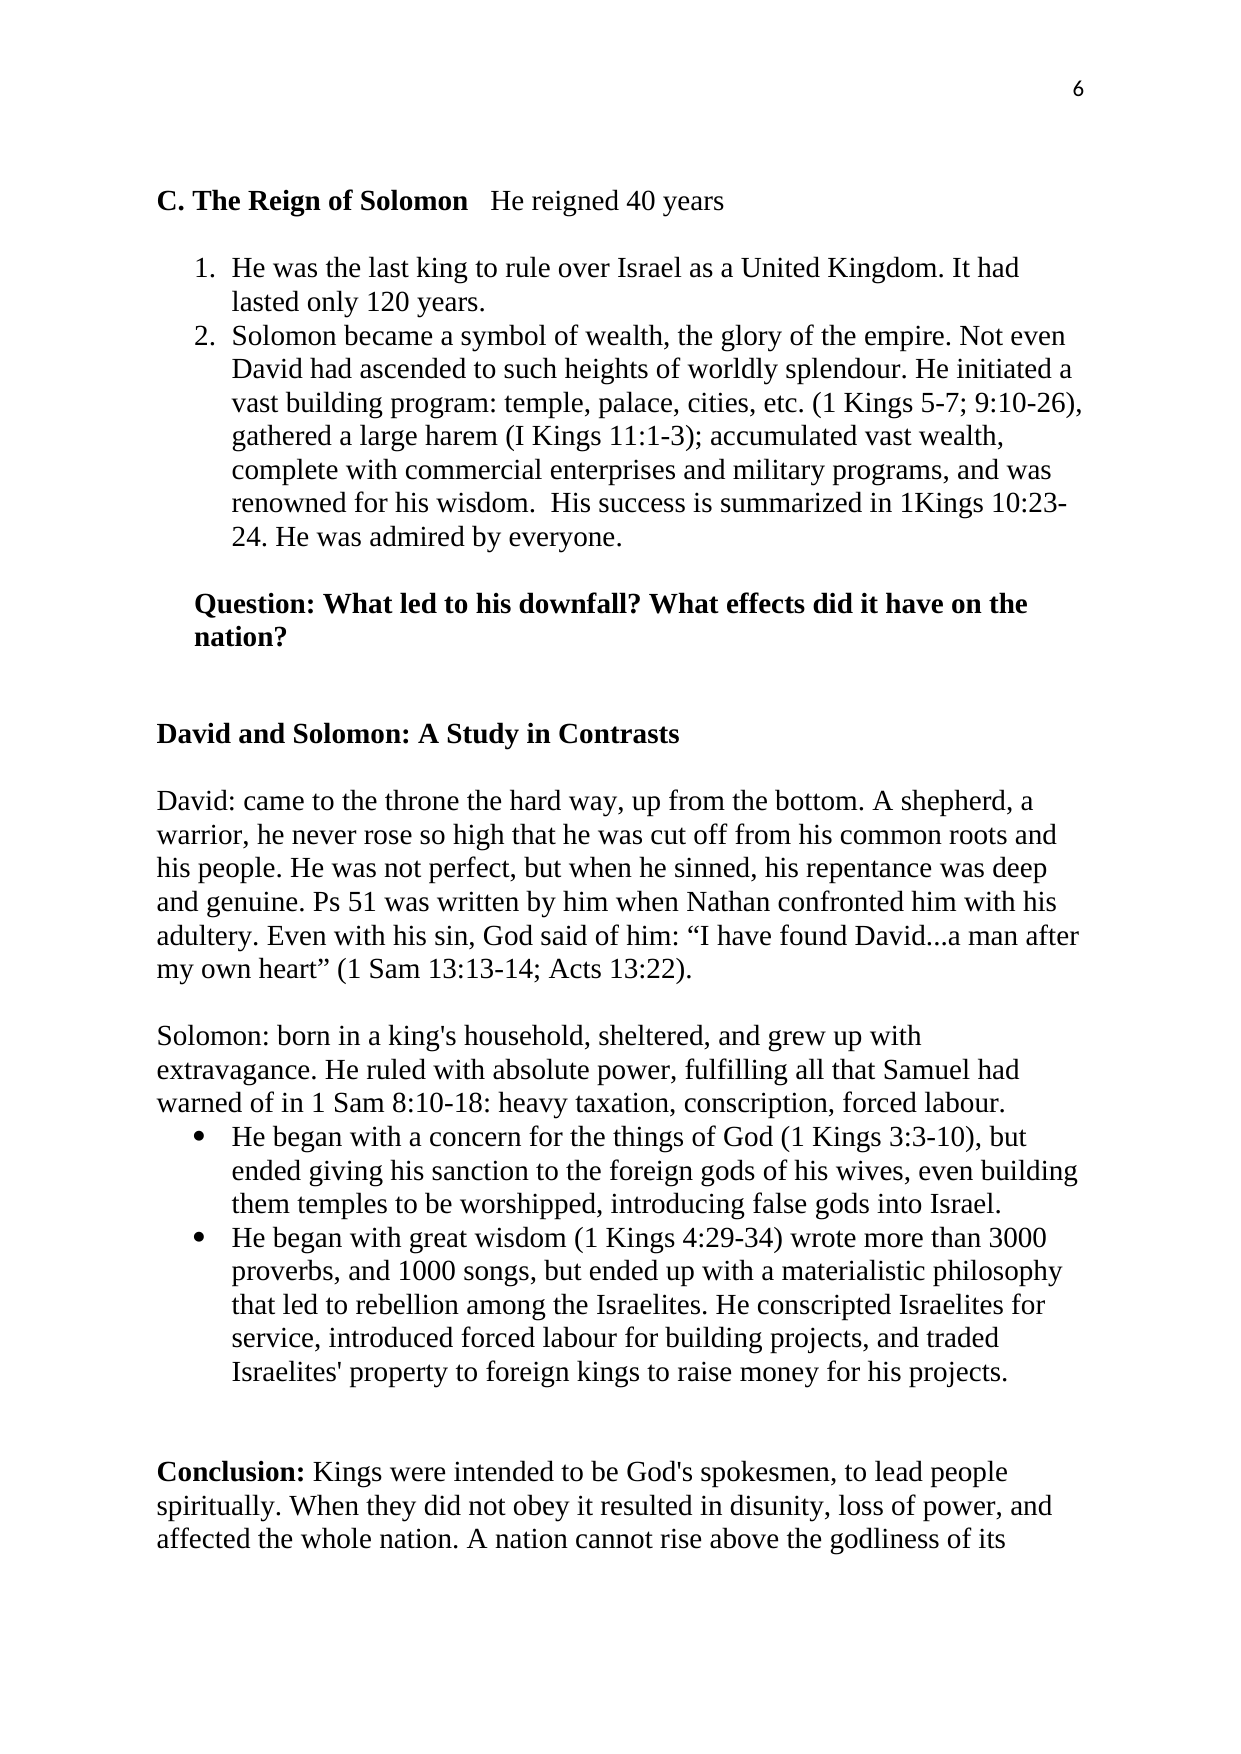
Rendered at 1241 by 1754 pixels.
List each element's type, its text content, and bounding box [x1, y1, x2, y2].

list He began with a concern for the things of God (1 Kings 3:3-10), but ended giving his sanction to the foreign gods of his wives, even building them temples to be worshipped, introducing false gods into Israel. [194, 1119, 1084, 1220]
text Question: What led to his downfall? What effects did it have on the nation? [194, 586, 1084, 653]
text David and Solomon: A Study in Contrasts [156, 716, 1084, 750]
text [156, 1454, 1084, 1555]
text C. The Reign of Solomon He reigned 40 years [156, 183, 1084, 217]
text Solomon: born in a king's household, sheltered, and grew up with extravagance. He ruled with absolute power, fulfilling all that Samuel had warned of in 1 Sam 8:10-18: heavy taxation, conscription, forced labour. [156, 1018, 1084, 1119]
list Solomon became a symbol of wealth, the glory of the empire. Not even David had ascended to such heights of worldly splendour. He initiated a vast building program: temple, palace, cities, etc. (1 Kings 5-7; 9:10-26), gathered a large harem (I Kings 11:1-3); accumulated vast wealth, complete with commercial enterprises and military programs, and was renowned for his wisdom. His success is summarized in 1Kings 10:23-24. He was admired by everyone. [194, 318, 1084, 552]
text David: came to the throne the hard way, up from the bottom. A shepherd, a warrior, he never rose so high that he was cut off from his common roots and his people. He was not perfect, but when he sinned, his repentance was deep and genuine. Ps 51 was written by him when Nathan confronted him with his adultery. Even with his sin, God said of him: “I have found David...a man after my own heart” (1 Sam 13:13-14; Acts 13:22). [156, 783, 1084, 985]
list He was the last king to rule over Israel as a United Kingdom. It had lasted only 120 years. [194, 251, 1084, 318]
list He began with great wisdom (1 Kings 4:29-34) wrote more than 3000 proverbs, and 1000 songs, but ended up with a materialistic philosophy that led to rebellion among the Israelites. He conscripted Israelites for service, introduced forced labour for building projects, and traded Israelites' property to foreign kings to raise money for his projects. [194, 1220, 1084, 1387]
